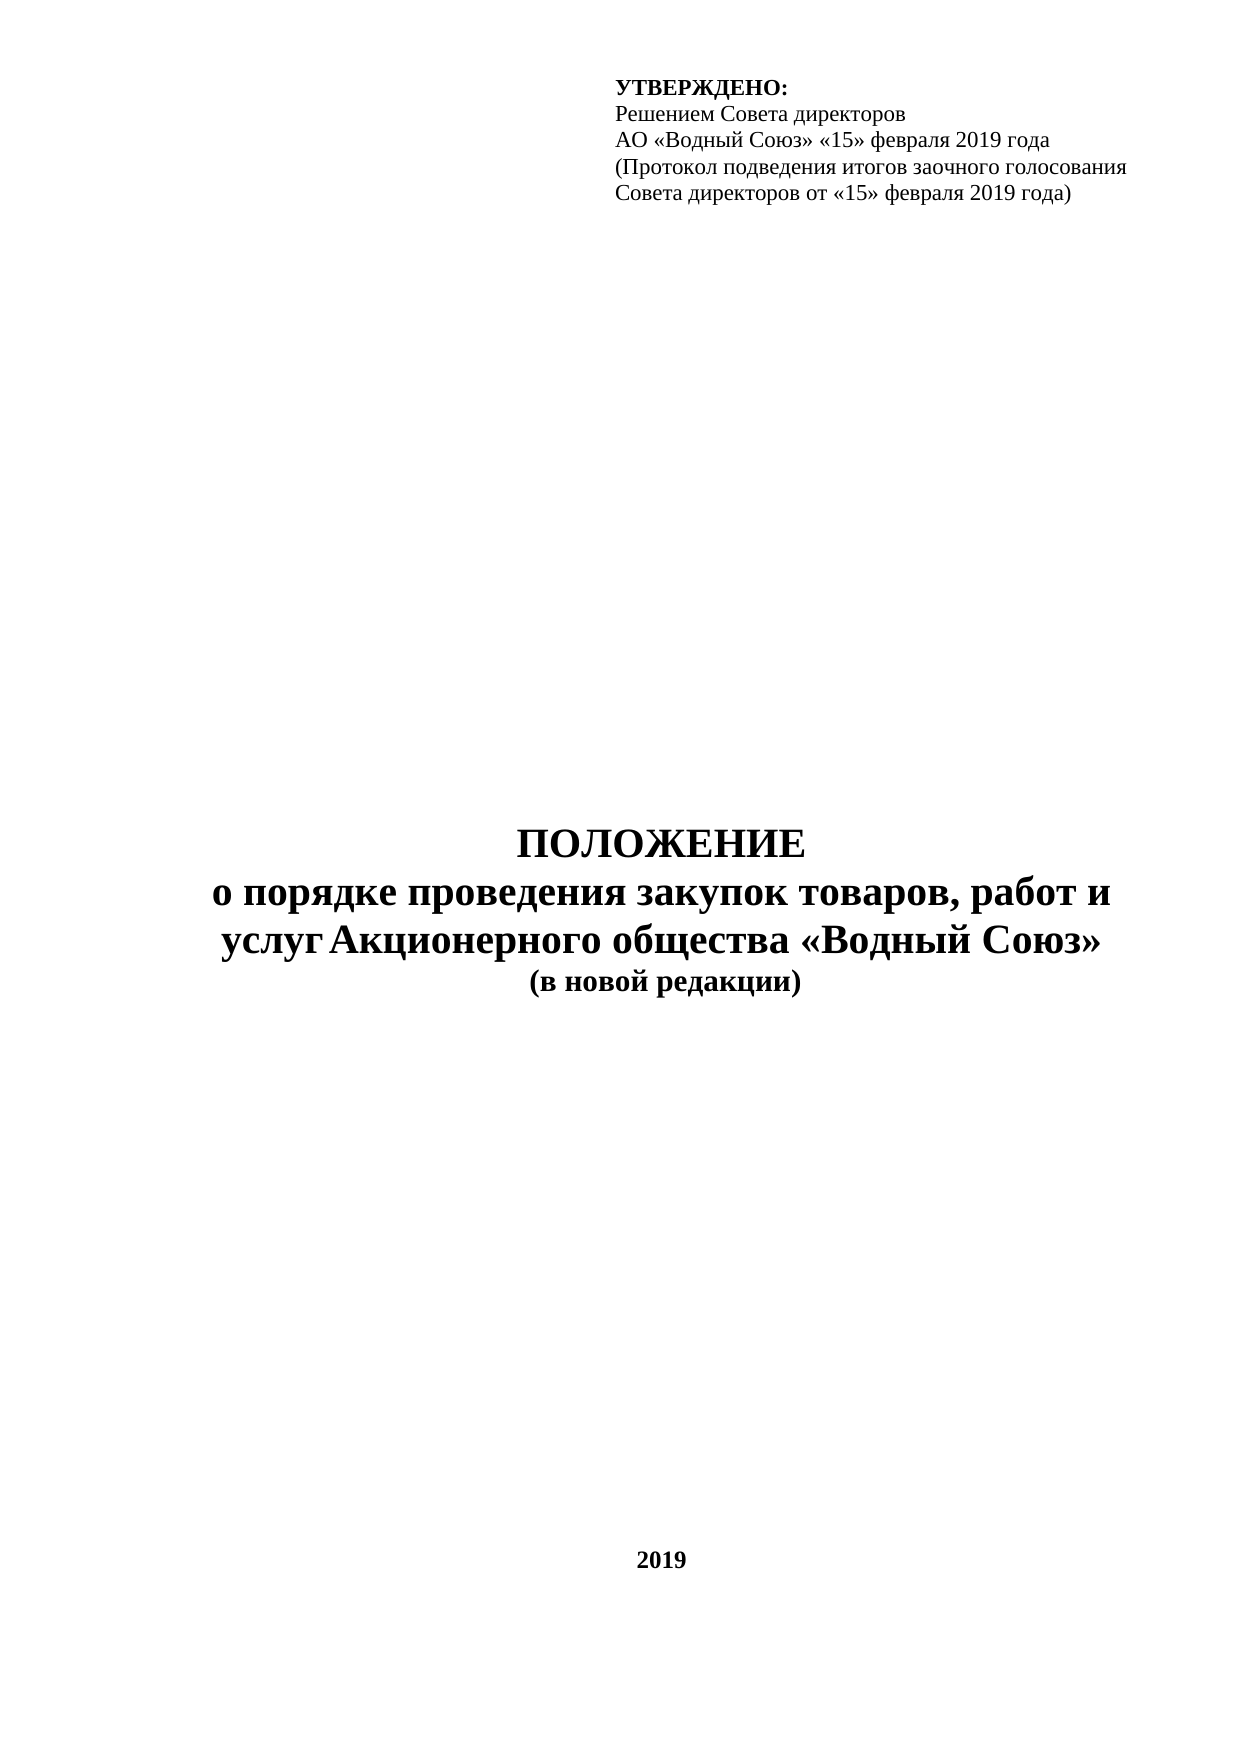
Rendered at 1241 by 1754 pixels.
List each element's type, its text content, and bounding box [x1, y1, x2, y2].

text АО «Водный Союз» «15» февраля 2019 года [615, 127, 1146, 153]
text (в новой редакции) [177, 963, 1146, 999]
text ПОЛОЖЕНИЕ о порядке проведения закупок товаров, работ и услуг Акционерного общества «Водный Союз» [177, 819, 1146, 963]
text 2019 [177, 1545, 1146, 1574]
text (Протокол подведения итогов заочного голосования Совета директоров от «15» февраля 2019 года) [615, 153, 1146, 206]
text Решением Совета директоров [615, 100, 1146, 127]
text УТВЕРЖДЕНО: [615, 74, 1146, 100]
